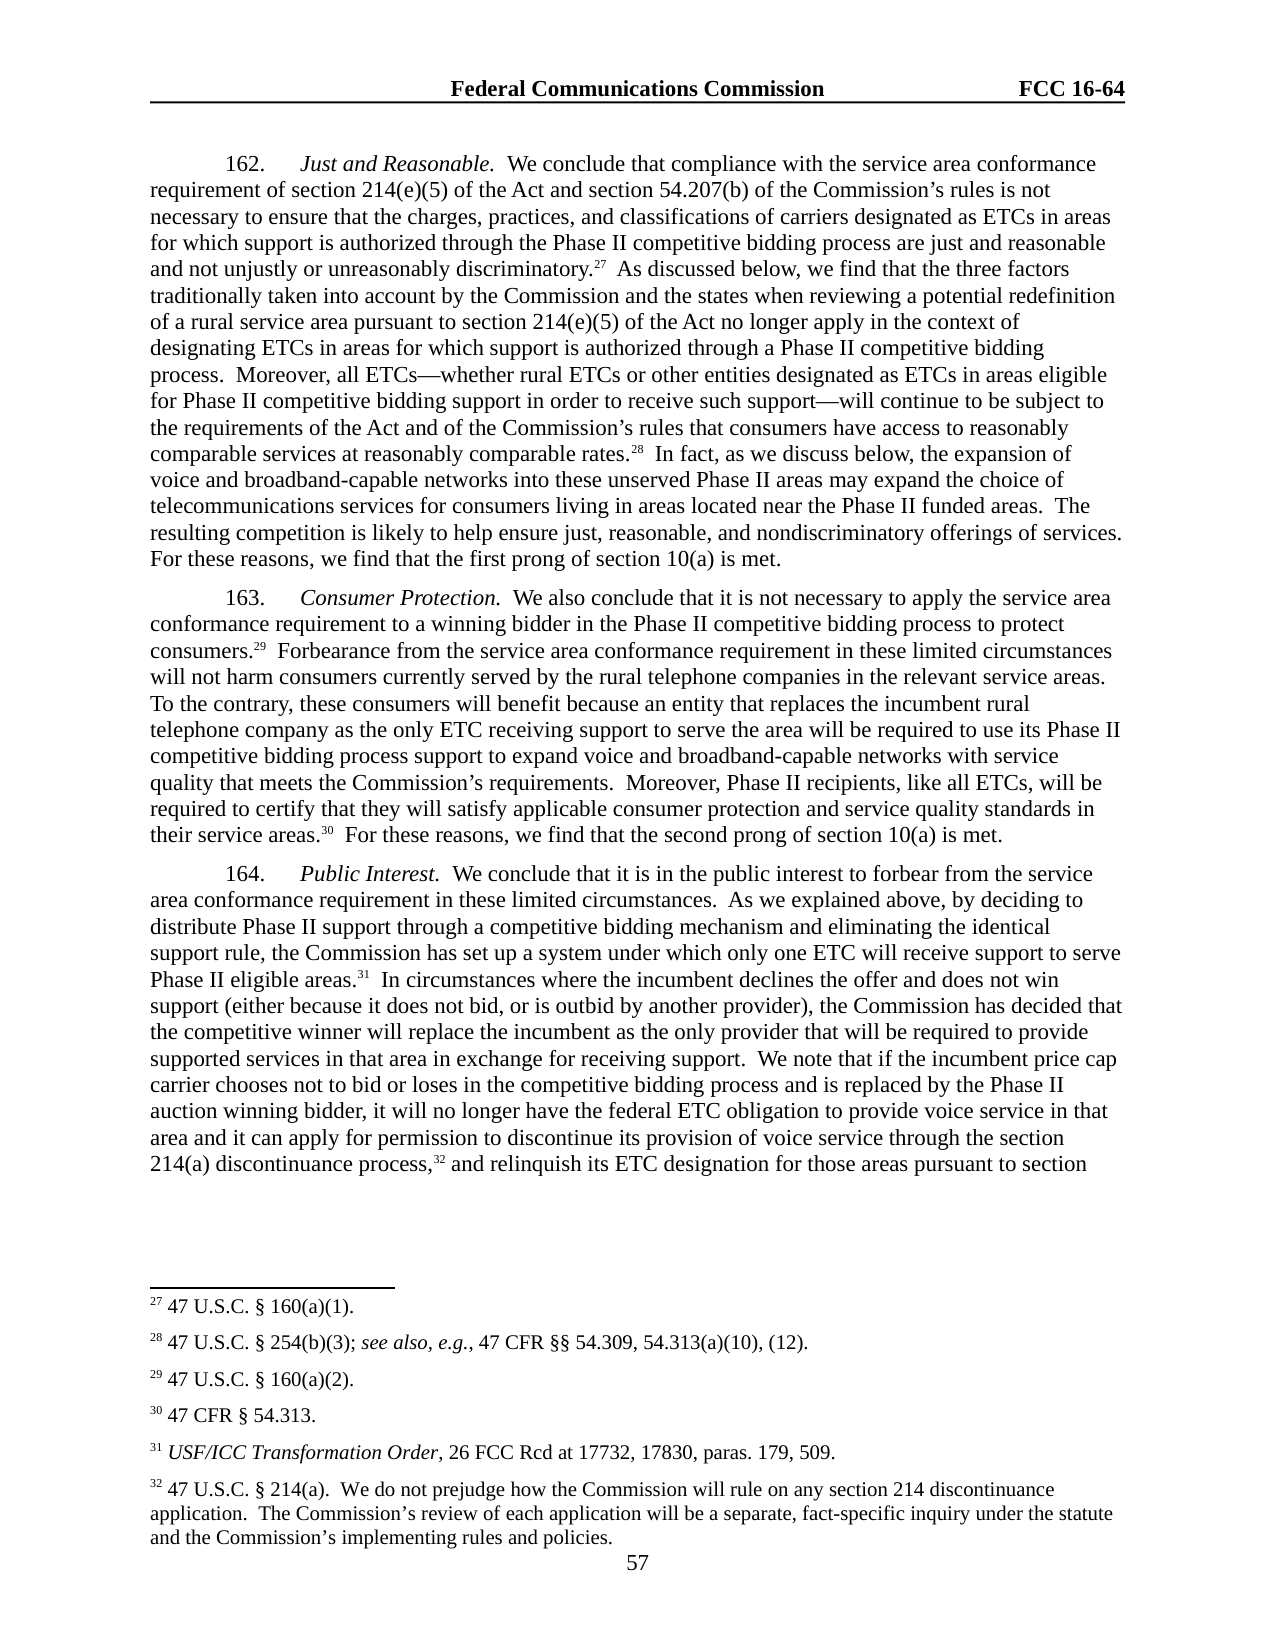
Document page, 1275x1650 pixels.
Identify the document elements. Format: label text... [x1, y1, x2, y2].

text Consumer Protection. We also conclude that it is not necessary to apply the service area conformance requirement to a winning bidder in the Phase II competitive bidding process to protect consumers. Forbearance from the service area conformance requirement in these limited circumstances will not harm consumers currently served by the rural telephone companies in the relevant service areas. To the contrary, these consumers will benefit because an entity that replaces the incumbent rural telephone company as the only ETC receiving support to serve the area will be required to use its Phase II competitive bidding process support to expand voice and broadband-capable networks with service quality that meets the Commission’s requirements. Moreover, Phase II recipients, like all ETCs, will be required to certify that they will satisfy applicable consumer protection and service quality standards in their service areas. For these reasons, we find that the second prong of section 10(a) is met. [150, 584, 1125, 848]
text Just and Reasonable. We conclude that compliance with the service area conformance requirement of section 214(e)(5) of the Act and section 54.207(b) of the Commission’s rules is not necessary to ensure that the charges, practices, and classifications of carriers designated as ETCs in areas for which support is authorized through the Phase II competitive bidding process are just and reasonable and not unjustly or unreasonably discriminatory. As discussed below, we find that the three factors traditionally taken into account by the Commission and the states when reviewing a potential redefinition of a rural service area pursuant to section 214(e)(5) of the Act no longer apply in the context of designating ETCs in areas for which support is authorized through a Phase II competitive bidding process. Moreover, all ETCs—whether rural ETCs or other entities designated as ETCs in areas eligible for Phase II competitive bidding support in order to receive such support—will continue to be subject to the requirements of the Act and of the Commission’s rules that consumers have access to reasonably comparable services at reasonably comparable rates. In fact, as we discuss below, the expansion of voice and broadband-capable networks into these unserved Phase II areas may expand the choice of telecommunications services for consumers living in areas located near the Phase II funded areas. The resulting competition is likely to help ensure just, reasonable, and nondiscriminatory offerings of services. For these reasons, we find that the first prong of section 10(a) is met. [150, 150, 1125, 572]
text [150, 860, 1125, 1203]
